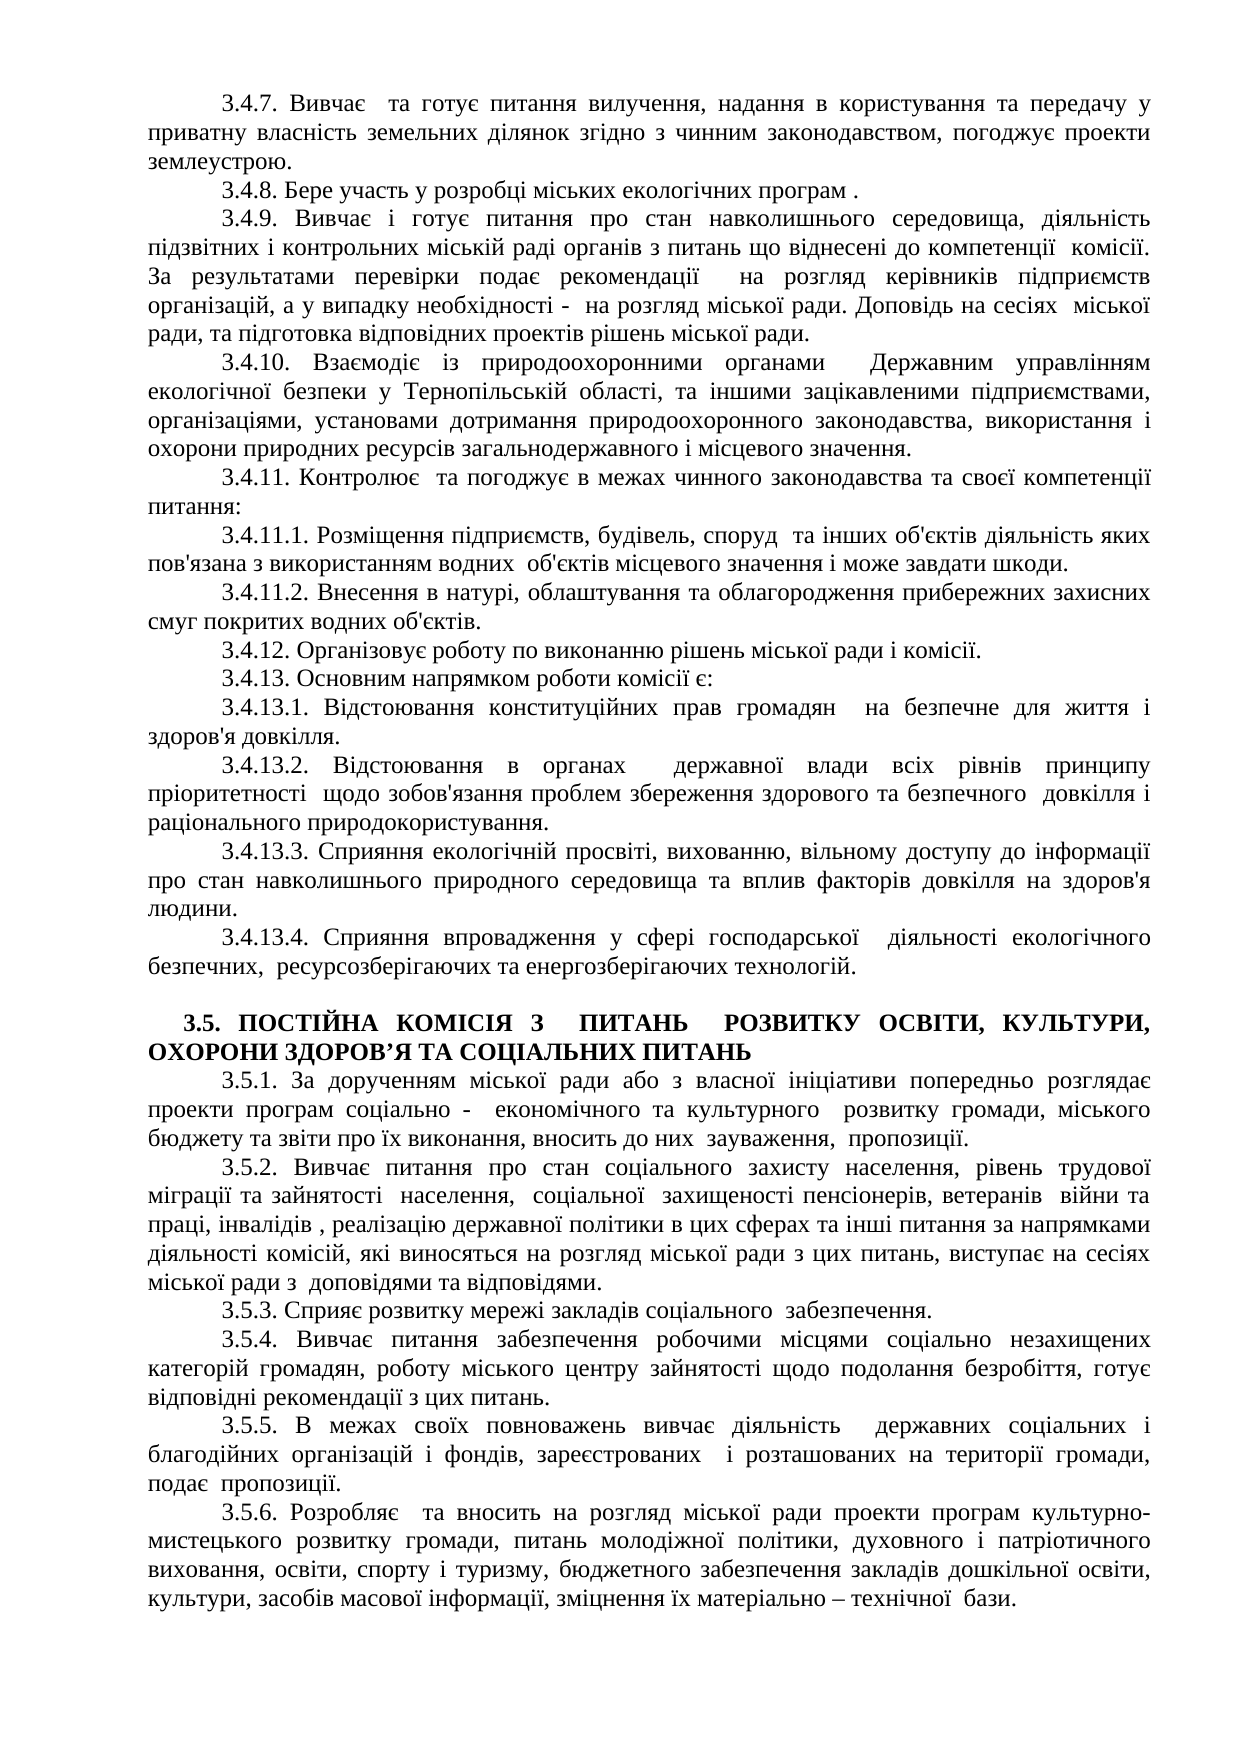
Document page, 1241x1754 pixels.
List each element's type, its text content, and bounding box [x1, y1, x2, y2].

text 3.4.9. Вивчає і готує питання про стан навколишнього середовища, діяльність підзвітних і контрольних міській раді органів з питань що віднесені до компетенції комісії. За результатами перевірки подає рекомендації на розгляд керівників підприємств організацій, а у випадку необхідності - на розгляд міської ради. Доповідь на сесіях міської ради, та підготовка відповідних проектів рішень міської ради. [148, 203, 1152, 347]
text 3.4.13.2. Відстоювання в органах державної влади всіх рівнів принципу пріоритетності щодо зобов'язання проблем збереження здорового та безпечного довкілля і раціонального природокористування. [148, 750, 1152, 836]
text 3.4.13.3. Сприяння екологічній просвіті, вихованню, вільному доступу до інформації про стан навколишнього природного середовища та вплив факторів довкілля на здоров'я людини. [148, 836, 1152, 922]
text 3.5.1. За дорученням міської ради або з власної ініціативи попередньо розглядає проекти програм соціально - економічного та культурного розвитку громади, міського бюджету та звіти про їх виконання, вносить до них зауваження, пропозиції. [148, 1065, 1152, 1152]
text 3.4.11. Контролює та погоджує в межах чинного законодавства та своєї компетенції питання: [148, 462, 1152, 520]
text 3.4.13. Основним напрямком роботи комісії є: [148, 663, 1152, 692]
text 3.5.2. Вивчає питання про стан соціального захисту населення, рівень трудової міграції та зайнятості населення, соціальної захищеності пенсіонерів, ветеранів війни та праці, інвалідів , реалізацію державної політики в цих сферах та інші питання за напрямками діяльності комісій, які виносяться на розгляд міської ради з цих питань, виступає на сесіях міської ради з доповідями та відповідями. [148, 1152, 1152, 1295]
text 3.4.13.4. Сприяння впровадження у сфері господарської діяльності екологічного безпечних, ресурсозберігаючих та енергозберігаючих технологій. [148, 922, 1152, 980]
text 3.4.7. Вивчає та готує питання вилучення, надання в користування та передачу у приватну власність земельних ділянок згідно з чинним законодавством, погоджує проекти землеустрою. [148, 88, 1152, 175]
text 3.5.5. В межах своїх повноважень вивчає діяльність державних соціальних і благодійних організацій і фондів, зареєстрованих і розташованих на території громади, подає пропозиції. [148, 1410, 1152, 1497]
text 3.4.11.2. Внесення в натурі, облаштування та облагородження прибережних захисних смуг покритих водних об'єктів. [148, 577, 1152, 635]
text 3.4.13.1. Відстоювання конституційних прав громадян на безпечне для життя і здоров'я довкілля. [148, 692, 1152, 750]
text 3.5. ПОСТІЙНА КОМІСІЯ З ПИТАНЬ РОЗВИТКУ ОСВІТИ, КУЛЬТУРИ, ОХОРОНИ ЗДОРОВ’Я ТА СОЦІАЛЬНИХ ПИТАНЬ [148, 1008, 1152, 1065]
text 3.5.4. Вивчає питання забезпечення робочими місцями соціально незахищених категорій громадян, роботу міського центру зайнятості щодо подолання безробіття, готує відповідні рекомендації з цих питань. [148, 1324, 1152, 1410]
text 3.5.3. Сприяє розвитку мережі закладів соціального забезпечення. [148, 1295, 1152, 1324]
text 3.4.11.1. Розміщення підприємств, будівель, споруд та інших об'єктів діяльність яких пов'язана з використанням водних об'єктів місцевого значення і може завдати шкоди. [148, 520, 1152, 577]
text 3.4.12. Організовує роботу по виконанню рішень міської ради і комісії. [148, 635, 1152, 663]
text 3.4.10. Взаємодіє із природоохоронними органами Державним управлінням екологічної безпеки у Тернопільській області, та іншими зацікавленими підприємствами, організаціями, установами дотримання природоохоронного законодавства, використання і охорони природних ресурсів загальнодержавного і місцевого значення. [148, 347, 1152, 462]
text 3.5.6. Розробляє та вносить на розгляд міської ради проекти програм культурно-мистецького розвитку громади, питань молодіжної політики, духовного і патріотичного виховання, освіти, спорту і туризму, бюджетного забезпечення закладів дошкільної освіти, культури, засобів масової інформації, зміцнення їх матеріально – технічної бази. [148, 1497, 1152, 1612]
text 3.4.8. Бере участь у розробці міських екологічних програм . [148, 175, 1152, 203]
